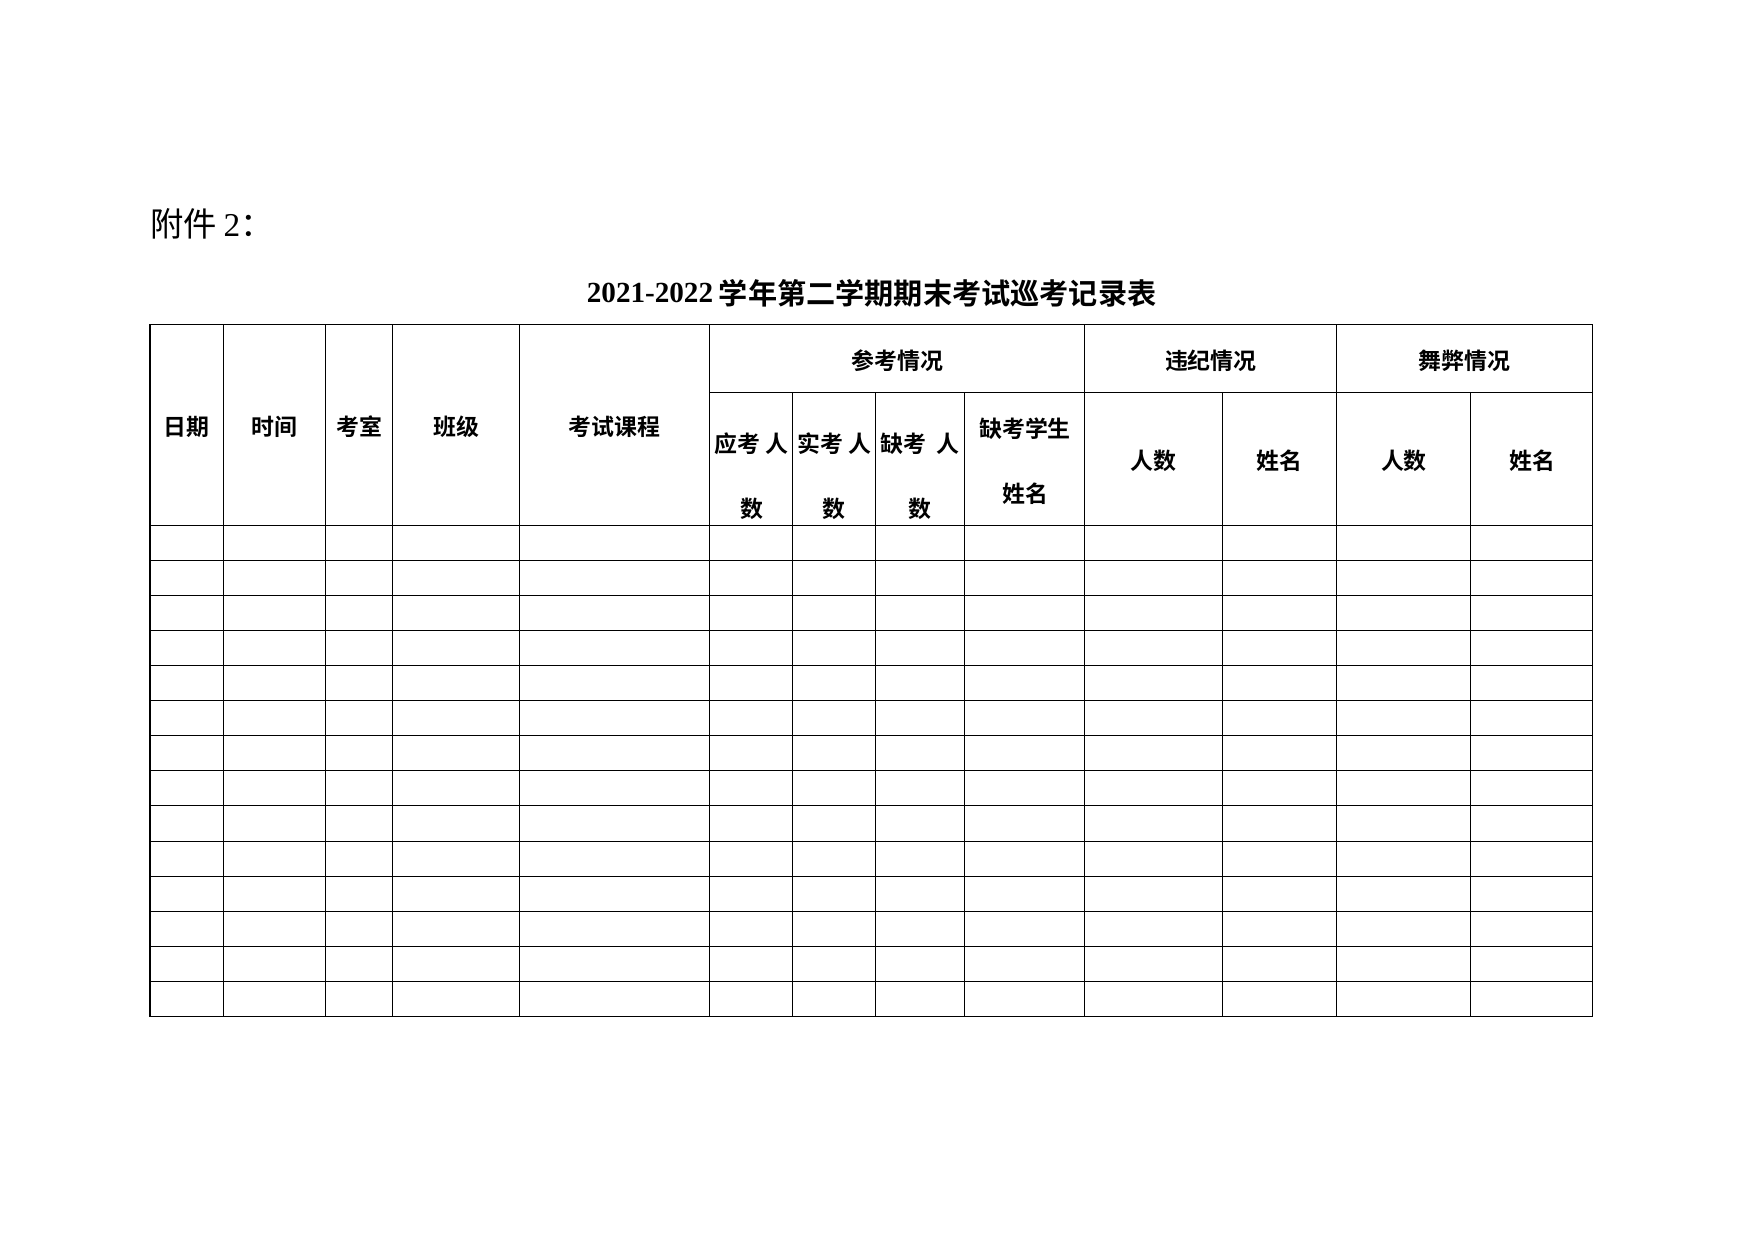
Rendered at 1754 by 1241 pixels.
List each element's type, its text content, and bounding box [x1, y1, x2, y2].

table_cell [876, 561, 964, 595]
table_cell [151, 771, 223, 805]
table_cell [151, 526, 223, 560]
table_cell [520, 771, 709, 805]
table_cell [151, 982, 223, 1016]
table_cell [876, 736, 964, 770]
table_cell [1471, 982, 1592, 1016]
table_cell [520, 982, 709, 1016]
table_cell [710, 631, 792, 665]
table_cell [1085, 666, 1222, 700]
table_cell 考试课程 [520, 325, 709, 524]
table_cell [965, 526, 1084, 560]
table_cell [151, 877, 223, 911]
table_cell 缺考 人数 [876, 393, 964, 524]
table_cell [1471, 947, 1592, 981]
table_cell [1471, 666, 1592, 700]
table_cell [793, 806, 875, 841]
table_cell [965, 771, 1084, 805]
table_cell [1337, 771, 1470, 805]
table_cell [876, 982, 964, 1016]
table_cell [1337, 736, 1470, 770]
table_cell [793, 877, 875, 911]
table_cell [151, 596, 223, 630]
table_cell [326, 771, 392, 805]
table_cell [393, 771, 519, 805]
table_cell [224, 877, 325, 911]
table_cell 参考情况 [710, 325, 1084, 392]
table_cell 违纪情况 [1085, 325, 1336, 392]
table_cell [326, 982, 392, 1016]
table_cell [151, 842, 223, 876]
table_cell [793, 561, 875, 595]
table_cell [393, 631, 519, 665]
table_cell [1337, 842, 1470, 876]
table_cell [393, 561, 519, 595]
table_cell [1471, 771, 1592, 805]
table_cell [393, 666, 519, 700]
table_cell [326, 842, 392, 876]
table_cell [393, 736, 519, 770]
table_cell [876, 842, 964, 876]
table_cell [793, 666, 875, 700]
table_cell [1223, 982, 1336, 1016]
table_cell [224, 806, 325, 841]
table_cell [520, 736, 709, 770]
table_cell [793, 842, 875, 876]
table_cell [965, 631, 1084, 665]
table_cell [224, 982, 325, 1016]
table_cell [965, 561, 1084, 595]
table_cell [1223, 666, 1336, 700]
table_cell [393, 806, 519, 841]
table_cell [224, 596, 325, 630]
table_cell [1471, 631, 1592, 665]
table_cell [965, 842, 1084, 876]
table_cell [224, 526, 325, 560]
table_cell [1471, 912, 1592, 946]
table_cell [1337, 666, 1470, 700]
table_header 2021-2022学年第二学期期末考试巡考记录表 [150, 258, 1593, 324]
table_cell [876, 771, 964, 805]
table_cell [1337, 806, 1470, 841]
table_cell [1471, 596, 1592, 630]
table_cell [1337, 631, 1470, 665]
table_cell [1223, 947, 1336, 981]
table_cell [224, 842, 325, 876]
table_cell [224, 771, 325, 805]
table_cell [393, 912, 519, 946]
table_cell [224, 947, 325, 981]
table_cell [965, 912, 1084, 946]
table_cell [224, 631, 325, 665]
table_cell [1337, 947, 1470, 981]
table_cell [151, 631, 223, 665]
table_cell [1085, 771, 1222, 805]
table_cell [965, 701, 1084, 735]
table_cell [876, 526, 964, 560]
table_cell [710, 771, 792, 805]
table_cell [1085, 736, 1222, 770]
table_cell [224, 736, 325, 770]
table_cell [393, 982, 519, 1016]
table_cell 实考 人数 [793, 393, 875, 524]
table_cell [520, 806, 709, 841]
table_cell [520, 842, 709, 876]
table_cell [1223, 771, 1336, 805]
table_cell [1085, 877, 1222, 911]
table_cell [326, 526, 392, 560]
table_cell [1337, 701, 1470, 735]
table_cell [151, 701, 223, 735]
table_cell [520, 526, 709, 560]
table_cell 人数 [1337, 393, 1470, 524]
table_cell [1337, 526, 1470, 560]
table_cell [1471, 526, 1592, 560]
table_cell [1223, 596, 1336, 630]
table_cell 人数 [1085, 393, 1222, 524]
table_cell [876, 877, 964, 911]
table_cell [393, 842, 519, 876]
table_cell [965, 982, 1084, 1016]
table_cell [710, 561, 792, 595]
table_cell [151, 912, 223, 946]
table_cell [710, 947, 792, 981]
table_cell [1223, 631, 1336, 665]
table_cell [793, 736, 875, 770]
table_cell [520, 701, 709, 735]
table_cell [520, 666, 709, 700]
table_cell [793, 526, 875, 560]
table_cell [1085, 596, 1222, 630]
table_cell [1223, 526, 1336, 560]
table_cell [326, 666, 392, 700]
table_cell [326, 701, 392, 735]
text 附件2： [150, 198, 1604, 246]
table_cell [151, 736, 223, 770]
table_cell [520, 631, 709, 665]
table_cell [1337, 561, 1470, 595]
table_cell [326, 877, 392, 911]
table_cell [876, 596, 964, 630]
table_cell [793, 947, 875, 981]
table_cell [1085, 561, 1222, 595]
table_cell [326, 561, 392, 595]
table_cell [965, 877, 1084, 911]
table_cell [710, 666, 792, 700]
table_cell [1085, 701, 1222, 735]
table_cell [1471, 561, 1592, 595]
table_cell [1085, 982, 1222, 1016]
table_cell [793, 912, 875, 946]
table_cell [793, 631, 875, 665]
table_cell [224, 701, 325, 735]
table_cell [876, 631, 964, 665]
table_cell [393, 526, 519, 560]
table_cell [1337, 596, 1470, 630]
table_cell [965, 596, 1084, 630]
table_cell [710, 912, 792, 946]
table_cell [793, 982, 875, 1016]
table_cell [520, 947, 709, 981]
table_cell [520, 877, 709, 911]
table_cell [876, 912, 964, 946]
table_cell 舞弊情况 [1337, 325, 1592, 392]
table_cell [224, 912, 325, 946]
table_cell 姓名 [1223, 393, 1336, 524]
table_cell 应考 人数 [710, 393, 792, 524]
table_cell [710, 842, 792, 876]
table_cell [710, 526, 792, 560]
table_cell [1337, 982, 1470, 1016]
table_cell [1223, 561, 1336, 595]
table_cell [520, 561, 709, 595]
table_cell [326, 912, 392, 946]
table_cell [876, 806, 964, 841]
table_cell [393, 596, 519, 630]
table_cell [793, 701, 875, 735]
table_cell [1085, 526, 1222, 560]
table_cell 姓名 [1471, 393, 1592, 524]
table_cell [876, 947, 964, 981]
table_cell 日期 [151, 325, 223, 524]
table_cell [710, 877, 792, 911]
table_cell [1337, 912, 1470, 946]
table_cell [1223, 877, 1336, 911]
table_cell [326, 631, 392, 665]
table_cell [965, 666, 1084, 700]
table_cell [326, 806, 392, 841]
table_cell [1223, 912, 1336, 946]
table_cell [1337, 877, 1470, 911]
table_cell [151, 561, 223, 595]
table_cell [151, 806, 223, 841]
table_cell [876, 666, 964, 700]
table_cell [965, 806, 1084, 841]
table_cell [326, 736, 392, 770]
table_cell [876, 701, 964, 735]
table_cell [224, 666, 325, 700]
table_cell [1085, 842, 1222, 876]
table_cell [1223, 701, 1336, 735]
table_cell [393, 947, 519, 981]
table_cell [1223, 806, 1336, 841]
table_cell [710, 806, 792, 841]
table_cell [793, 596, 875, 630]
table_cell [1471, 736, 1592, 770]
table_cell [393, 701, 519, 735]
table_cell [1085, 806, 1222, 841]
table_cell 时间 [224, 325, 325, 524]
table_cell [1471, 842, 1592, 876]
table_cell [1223, 736, 1336, 770]
table_cell 缺考学生 姓名 [965, 393, 1084, 524]
table_cell [1085, 631, 1222, 665]
table_cell 考室 [326, 325, 392, 524]
table_cell [393, 877, 519, 911]
table_cell [1223, 842, 1336, 876]
table_cell [326, 947, 392, 981]
table_cell [710, 596, 792, 630]
table_cell [1471, 806, 1592, 841]
table_cell [793, 771, 875, 805]
table_cell [965, 947, 1084, 981]
table_cell [710, 736, 792, 770]
table_cell [151, 666, 223, 700]
table_cell [965, 736, 1084, 770]
table_cell [1471, 701, 1592, 735]
table_cell [1085, 947, 1222, 981]
table_cell [1085, 912, 1222, 946]
table_cell [710, 982, 792, 1016]
table_cell [224, 561, 325, 595]
table_cell [151, 947, 223, 981]
table_cell 班级 [393, 325, 519, 524]
table_cell [1471, 877, 1592, 911]
table_cell [326, 596, 392, 630]
table_cell [520, 912, 709, 946]
table_cell [710, 701, 792, 735]
table_cell [520, 596, 709, 630]
